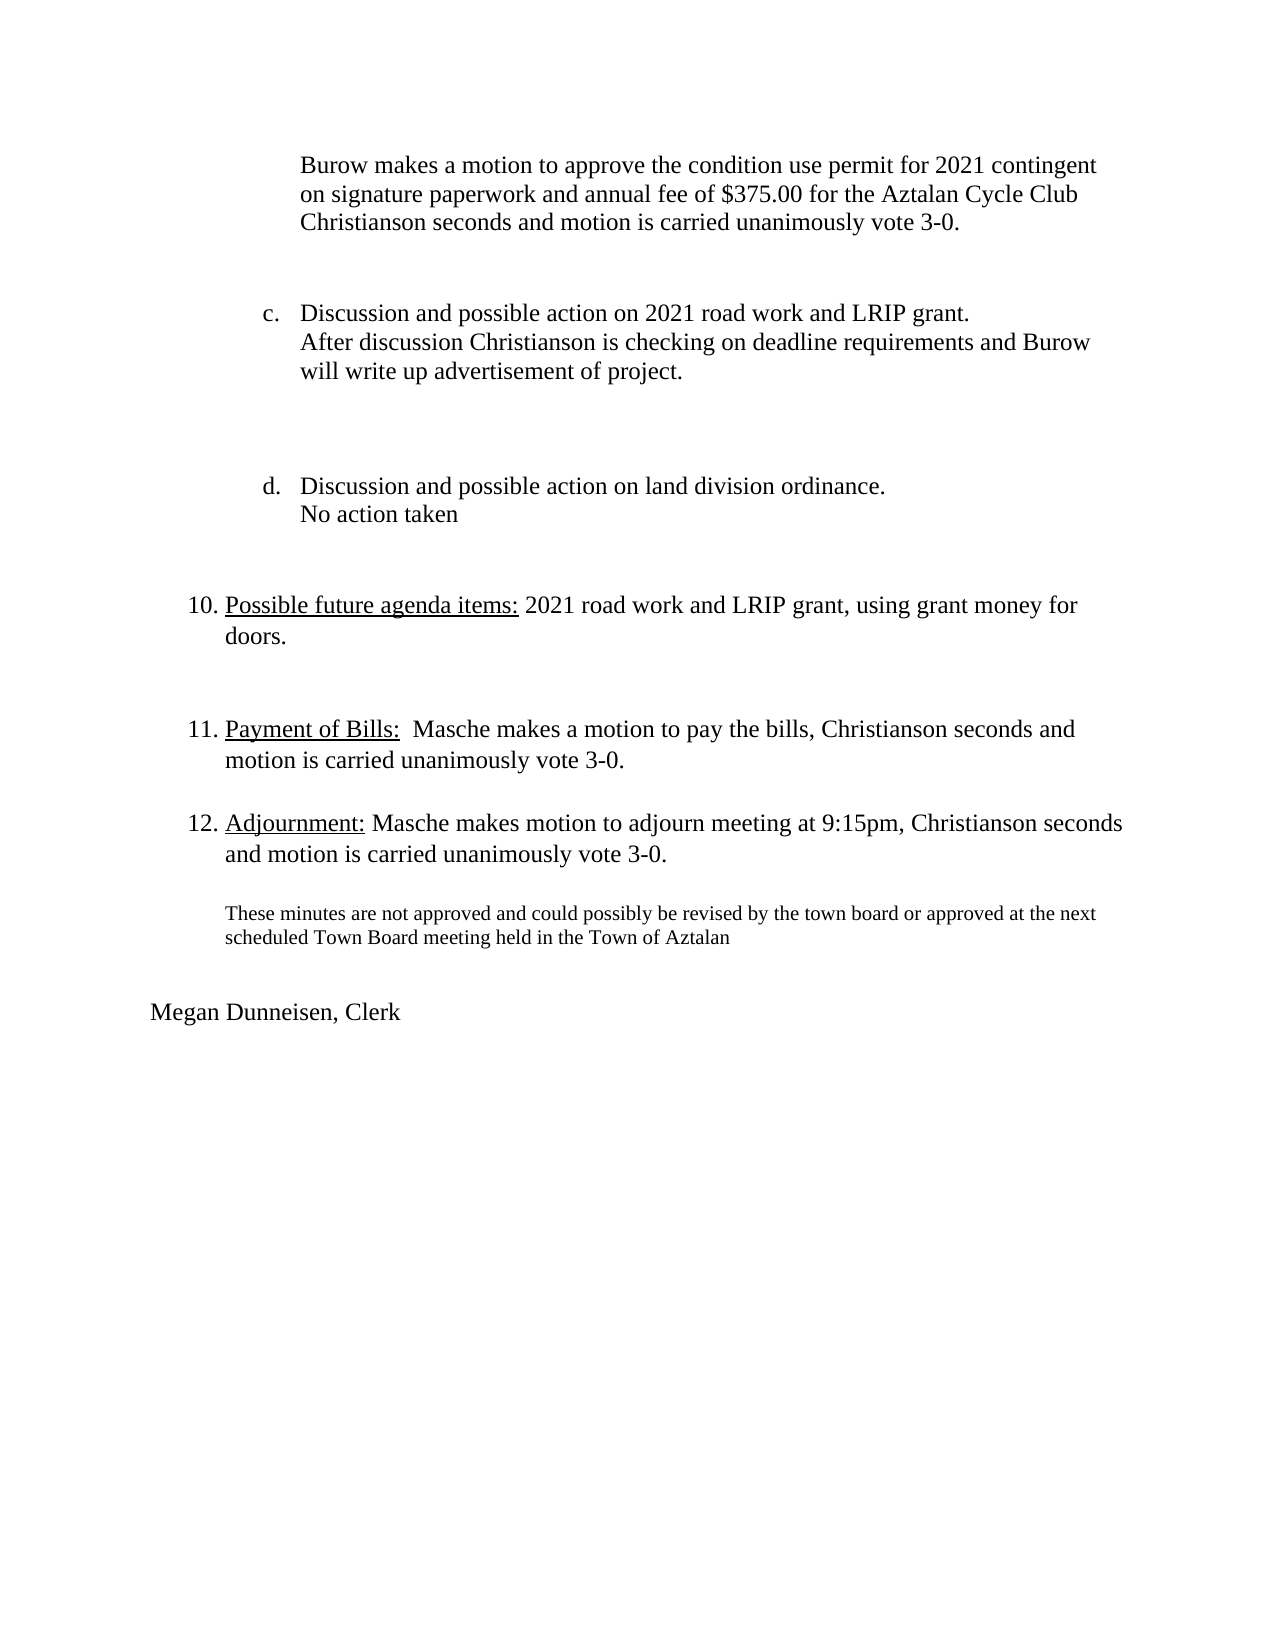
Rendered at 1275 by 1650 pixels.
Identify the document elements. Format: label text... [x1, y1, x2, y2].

list No action taken [300, 499, 1125, 528]
list Adjournment: Masche makes motion to adjourn meeting at 9:15pm, Christianson seconds and motion is carried unanimously vote 3-0. [187, 808, 1125, 867]
text Megan Dunneisen, Clerk [150, 997, 1125, 1025]
list Discussion and possible action on 2021 road work and LRIP grant. [262, 298, 1125, 327]
list Burow makes a motion to approve the condition use permit for 2021 contingent on signature paperwork and annual fee of $375.00 for the Aztalan Cycle Club Christianson seconds and motion is carried unanimously vote 3-0. [300, 150, 1125, 236]
list Payment of Bills: Masche makes a motion to pay the bills, Christianson seconds and motion is carried unanimously vote 3-0. [187, 714, 1125, 774]
list Discussion and possible action on land division ordinance. [262, 471, 1125, 499]
list These minutes are not approved and could possibly be revised by the town board or approved at the next scheduled Town Board meeting held in the Town of Aztalan [225, 901, 1125, 949]
list Possible future agenda items: 2021 road work and LRIP grant, using grant money for doors. [187, 590, 1125, 650]
list After discussion Christianson is checking on deadline requirements and Burow will write up advertisement of project. [300, 327, 1125, 384]
